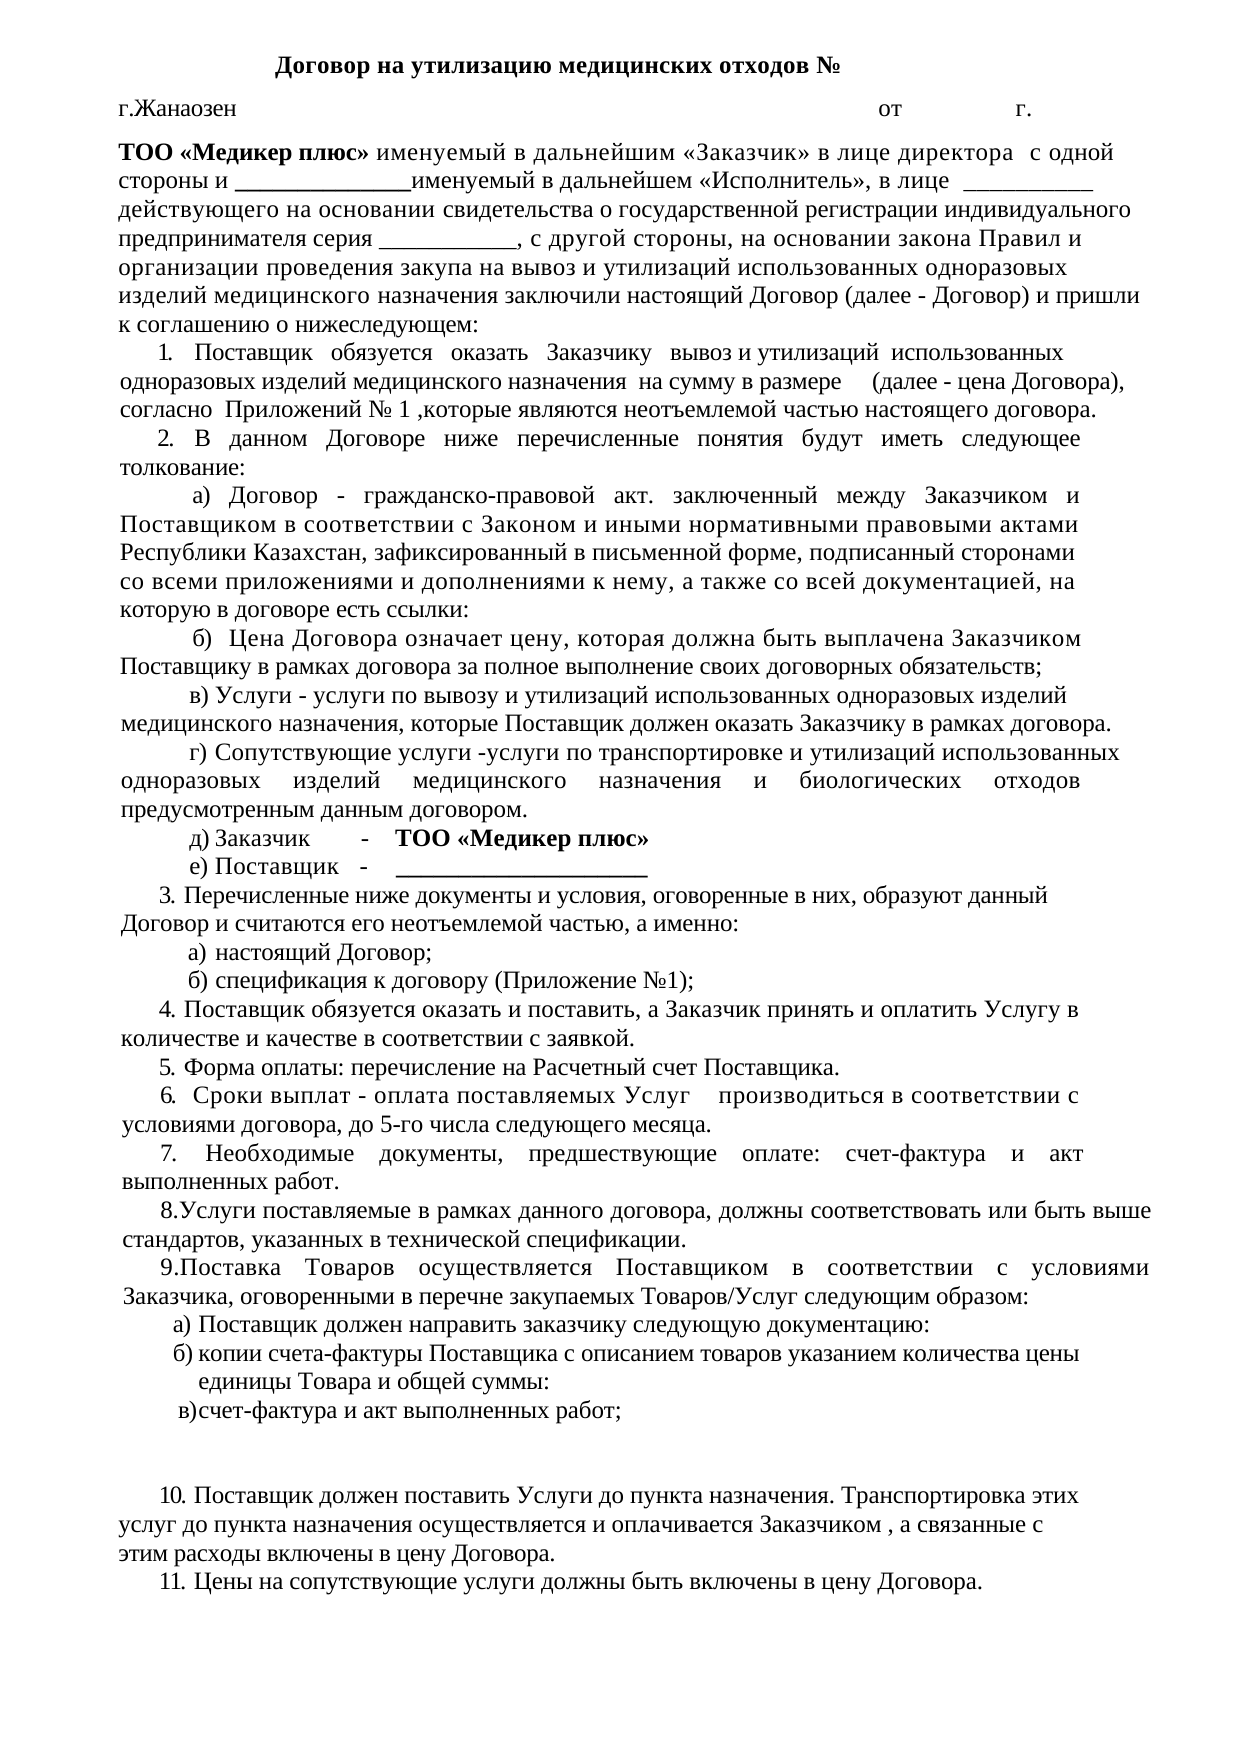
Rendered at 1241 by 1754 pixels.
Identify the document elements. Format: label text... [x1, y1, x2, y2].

text б) Цена Договора означает цену, которая должна быть выплачена Заказчиком Поставщику в рамках договора за полное выполнение своих договорных обязательств; [119, 623, 1152, 680]
list Поставщик должен поставить Услуги до пункта назначения. Транспортировка этих услуг до пункта назначения осуществляется и оплачивается Заказчиком , а связанные с этим расходы включены в цену Договора. [118, 1481, 1152, 1567]
text в) счет-фактура и акт выполненных работ; [118, 1396, 1152, 1424]
text б) копии счета-фактуры Поставщика с описанием товаров указанием количества цены единицы Товара и общей суммы: [173, 1338, 1152, 1396]
list В данном Договоре ниже перечисленные понятия будут иметь следующее толкование: [119, 423, 1152, 481]
text г.Жанаозен от г. [118, 93, 1147, 122]
list Цены на сопутствующие услуги должны быть включены в цену Договора. [159, 1567, 1152, 1595]
list Форма оплаты: перечисление на Расчетный счет Поставщика. [159, 1052, 1152, 1081]
text 8.Услуги поставляемые в рамках данного договора, должны соответствовать или быть выше стандартов, указанных в технической спецификации. [122, 1196, 1152, 1253]
text 6. Сроки выплат - оплата поставляемых Услуг производиться в соответствии с условиями договора, до 5-го числа следующего месяца. [122, 1081, 1152, 1138]
text а) Поставщик должен направить заказчику следующую документацию: [173, 1310, 1152, 1338]
text 9.Поставка Товаров осуществляется Поставщиком в соответствии с условиями Заказчика, оговоренными в перечне закупаемых Товаров/Услуг следующим образом: [123, 1253, 1151, 1310]
text а) Договор - гражданско-правовой акт. заключенный между Заказчиком и Поставщиком в соответствии с Законом и иными нормативными правовыми актами Республики Казахстан, зафиксированный в письменной форме, подписанный сторонами со всеми приложениями и дополнениями к нему, а также со всей документацией, на которую в договоре есть ссылки: [119, 481, 1152, 623]
text д) Заказчик - ТОО «Медикер плюс» е) Поставщик - ____________________ [189, 823, 1152, 880]
text а) настоящий Договор; [188, 937, 1152, 966]
text 7. Необходимые документы, предшествующие оплате: счет-фактура и акт выполненных работ. [122, 1138, 1152, 1195]
text 3. Перечисленные ниже документы и условия, оговоренные в них, образуют данный Договор и считаются его неотъемлемой частью, а именно: [121, 880, 1152, 937]
text в) Услуги - услуги по вывозу и утилизаций использованных одноразовых изделий медицинского назначения, которые Поставщик должен оказать Заказчику в рамках договора. [121, 680, 1152, 737]
list Поставщик обязуется оказать Заказчику вывоз и утилизаций использованных одноразовых изделий медицинского назначения на сумму в размере (далее - цена Договора), согласно Приложений № 1 ,которые являются неотъемлемой частью настоящего договора. [119, 338, 1152, 423]
text ТОО «Медикер плюс» именуемый в дальнейшим «Заказчик» в лице директора с одной стороны и ______________именуемый в дальнейшем «Исполнитель», в лице __________ действующего на основании свидетельства о государственной регистрации индивидуального предпринимателя серия ___________, с другой стороны, на основании закона Правил и организации проведения закупа на вывоз и утилизаций использованных одноразовых изделий медицинского назначения заключили настоящий Договор (далее - Договор) и пришли к соглашению о нижеследующем: [118, 137, 1147, 338]
text Договор на утилизацию медицинских отходов № [118, 50, 1147, 79]
text г) Сопутствующие услуги -услуги по транспортировке и утилизаций использованных одноразовых изделий медицинского назначения и биологических отходов предусмотренным данным договором. [121, 737, 1152, 823]
list Поставщик обязуется оказать и поставить, а Заказчик принять и оплатить Услугу в количестве и качестве в соответствии с заявкой. [121, 995, 1152, 1052]
text б) спецификация к договору (Приложение №1); [188, 966, 1152, 994]
